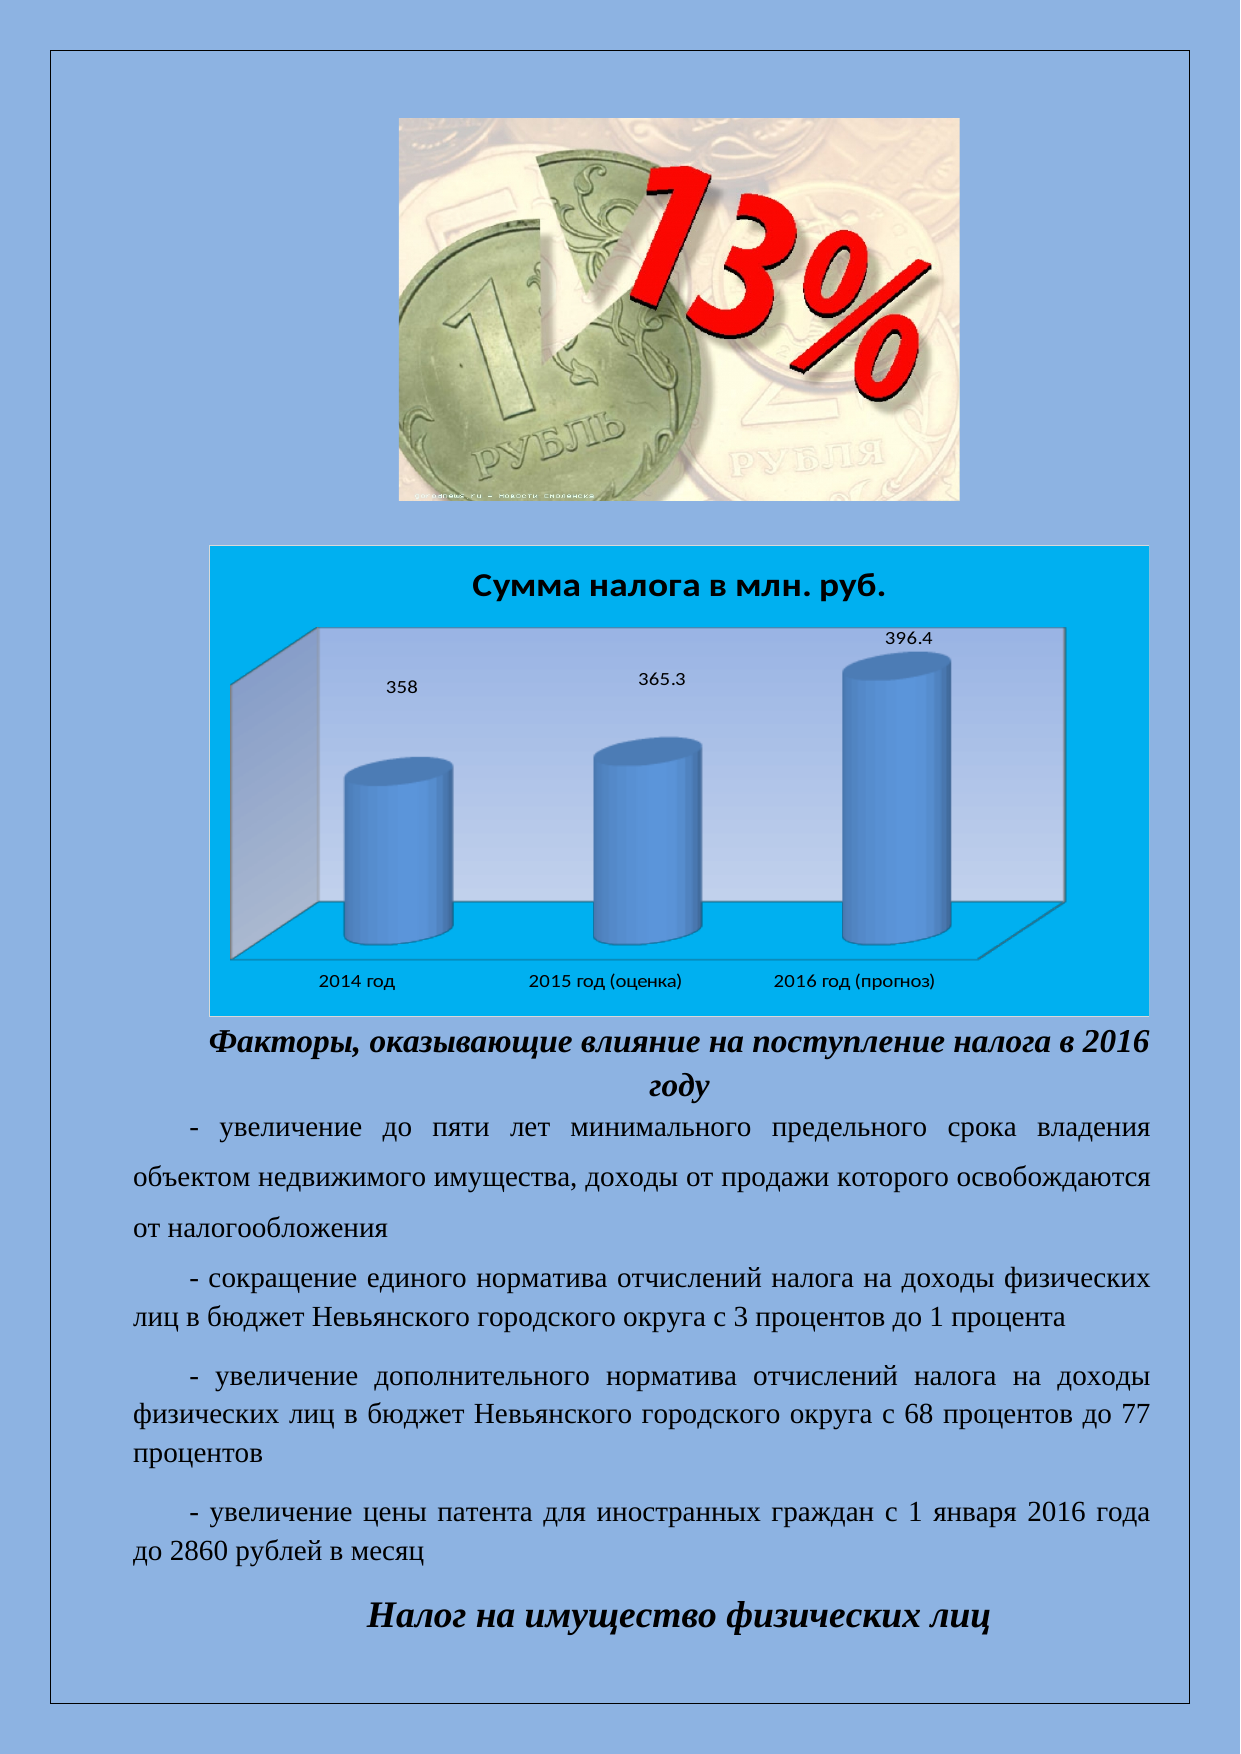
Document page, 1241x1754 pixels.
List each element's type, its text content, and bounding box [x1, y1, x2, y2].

text - увеличение цены патента для иностранных граждан с 1 января 2016 года до 2860 рублей в месяц [133, 1494, 1152, 1567]
text Факторы, оказывающие влияние на поступление налога в 2016 году [207, 1021, 1152, 1103]
text - увеличение до пяти лет минимального предельного срока владения объектом недвижимого имущества, доходы от продажи которого освобождаются от налогообложения [133, 1109, 1152, 1243]
picture [398, 118, 960, 501]
text - сокращение единого норматива отчислений налога на доходы физических лиц в бюджет Невьянского городского округа с 3 процентов до 1 процента [133, 1260, 1152, 1332]
text - увеличение дополнительного норматива отчислений налога на доходы физических лиц в бюджет Невьянского городского округа с 68 процентов до 77 процентов [133, 1358, 1152, 1469]
text Налог на имущество физических лиц [207, 1592, 1152, 1636]
